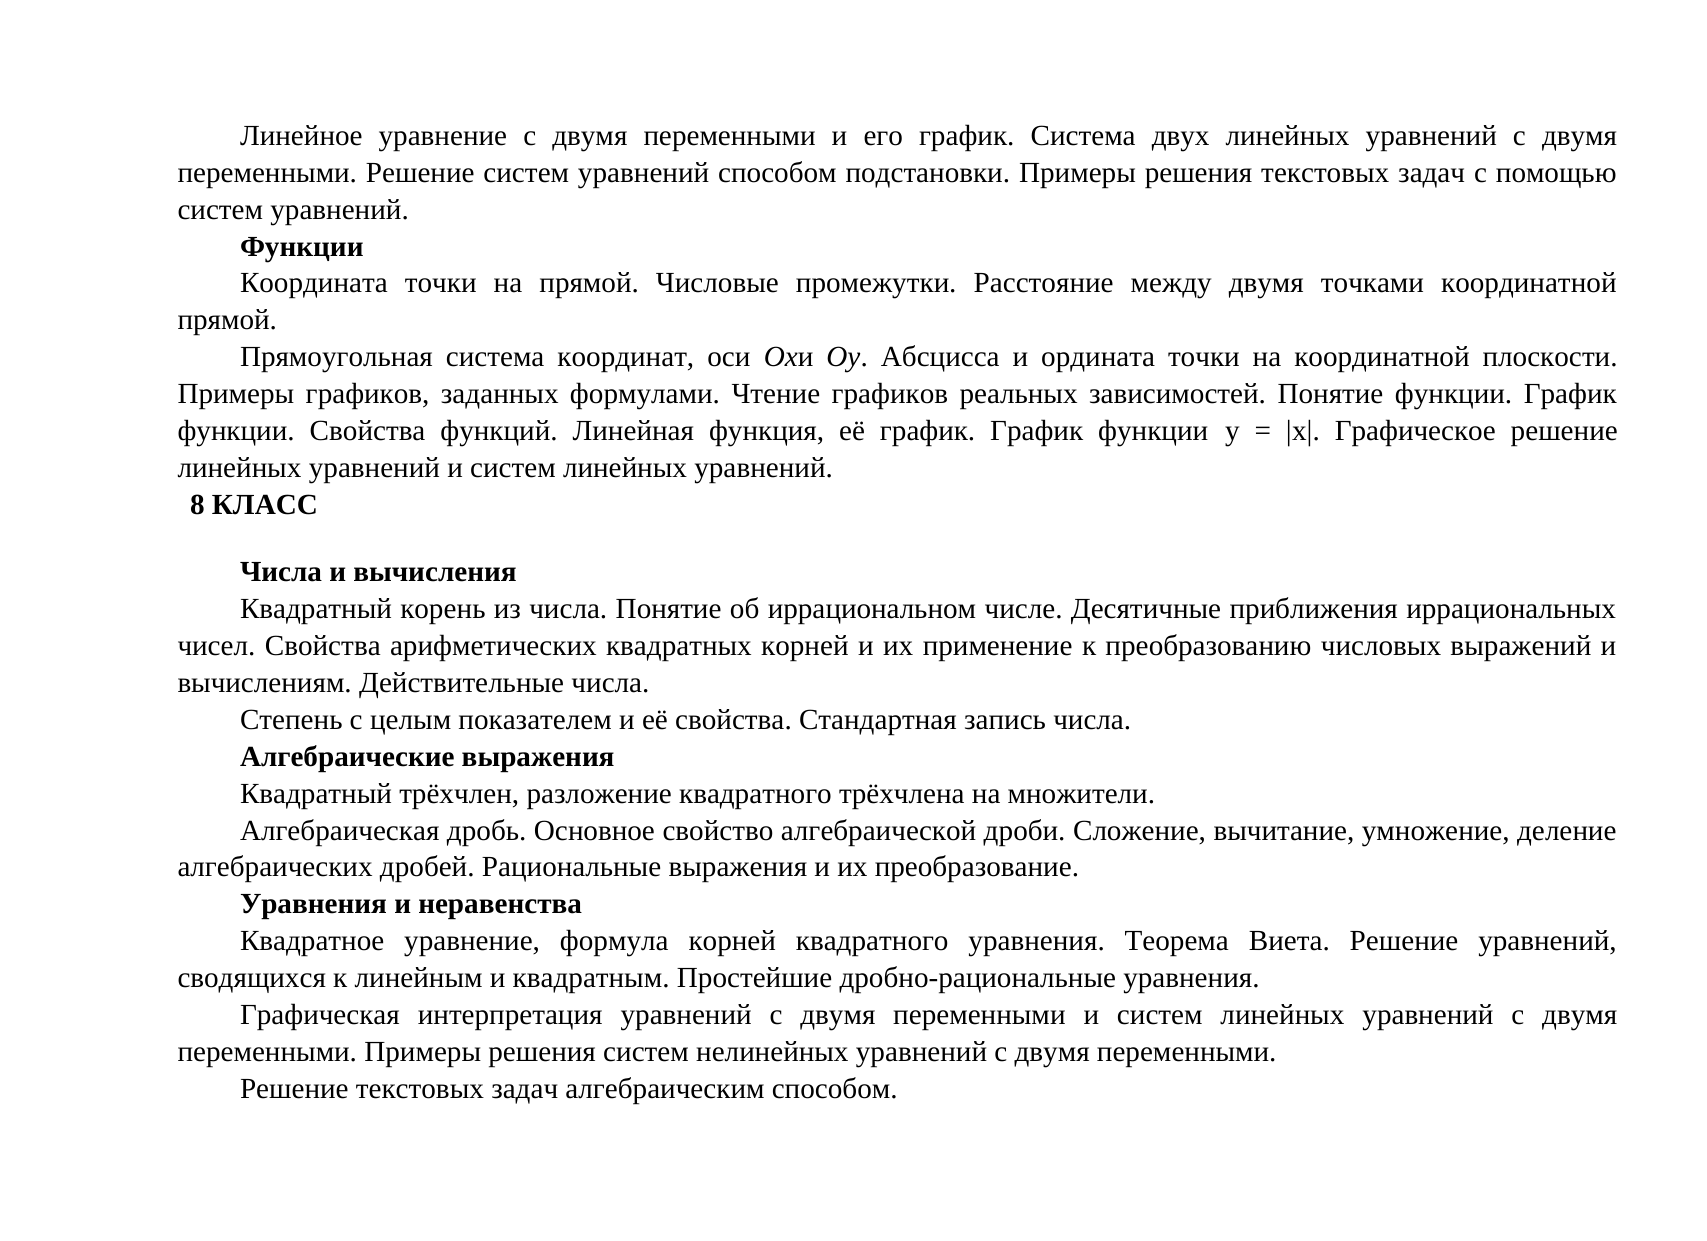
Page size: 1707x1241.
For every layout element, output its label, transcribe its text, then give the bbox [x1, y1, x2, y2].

list Алгебраические выражения [177, 739, 1618, 772]
list Уравнения и неравенства [177, 886, 1618, 920]
text Координата точки на прямой. Числовые промежутки. Расстояние между двумя точками координатной прямой. [177, 266, 1618, 336]
text Алгебраическая дробь. Основное свойство алгебраической дроби. Сложение, вычитание, умножение, деление алгебраических дробей. Рациональные выражения и их преобразование. [177, 813, 1618, 883]
text Прямоугольная система координат, оси Oxи Oy. Абсцисса и ордината точки на координатной плоскости. Примеры графиков, заданных формулами. Чтение графиков реальных зависимостей. Понятие функции. График функции. Свойства функций. Линейная функция, её график. График функции y = |x|. Графическое решение линейных уравнений и систем линейных уравнений. [177, 339, 1618, 483]
list 8 КЛАСС [190, 487, 1618, 520]
list Функции [177, 229, 1618, 262]
text Квадратный трёхчлен, разложение квадратного трёхчлена на множители. [177, 776, 1618, 809]
text Решение текстовых задач алгебраическим способом. [177, 1071, 1618, 1104]
text Квадратный корень из числа. Понятие об иррациональном числе. Десятичные приближения иррациональных чисел. Свойства арифметических квадратных корней и их применение к преобразованию числовых выражений и вычислениям. Действительные числа. [177, 591, 1618, 699]
text Линейное уравнение с двумя переменными и его график. Система двух линейных уравнений с двумя переменными. Решение систем уравнений способом подстановки. Примеры решения текстовых задач с помощью систем уравнений. [177, 118, 1618, 225]
text Степень с целым показателем и её свойства. Стандартная запись числа. [177, 702, 1618, 736]
list Числа и вычисления [177, 554, 1618, 588]
text Графическая интерпретация уравнений с двумя переменными и систем линейных уравнений с двумя переменными. Примеры решения систем нелинейных уравнений с двумя переменными. [177, 997, 1618, 1067]
text Квадратное уравнение, формула корней квадратного уравнения. Теорема Виета. Решение уравнений, сводящихся к линейным и квадратным. Простейшие дробно-рациональные уравнения. [177, 923, 1618, 994]
